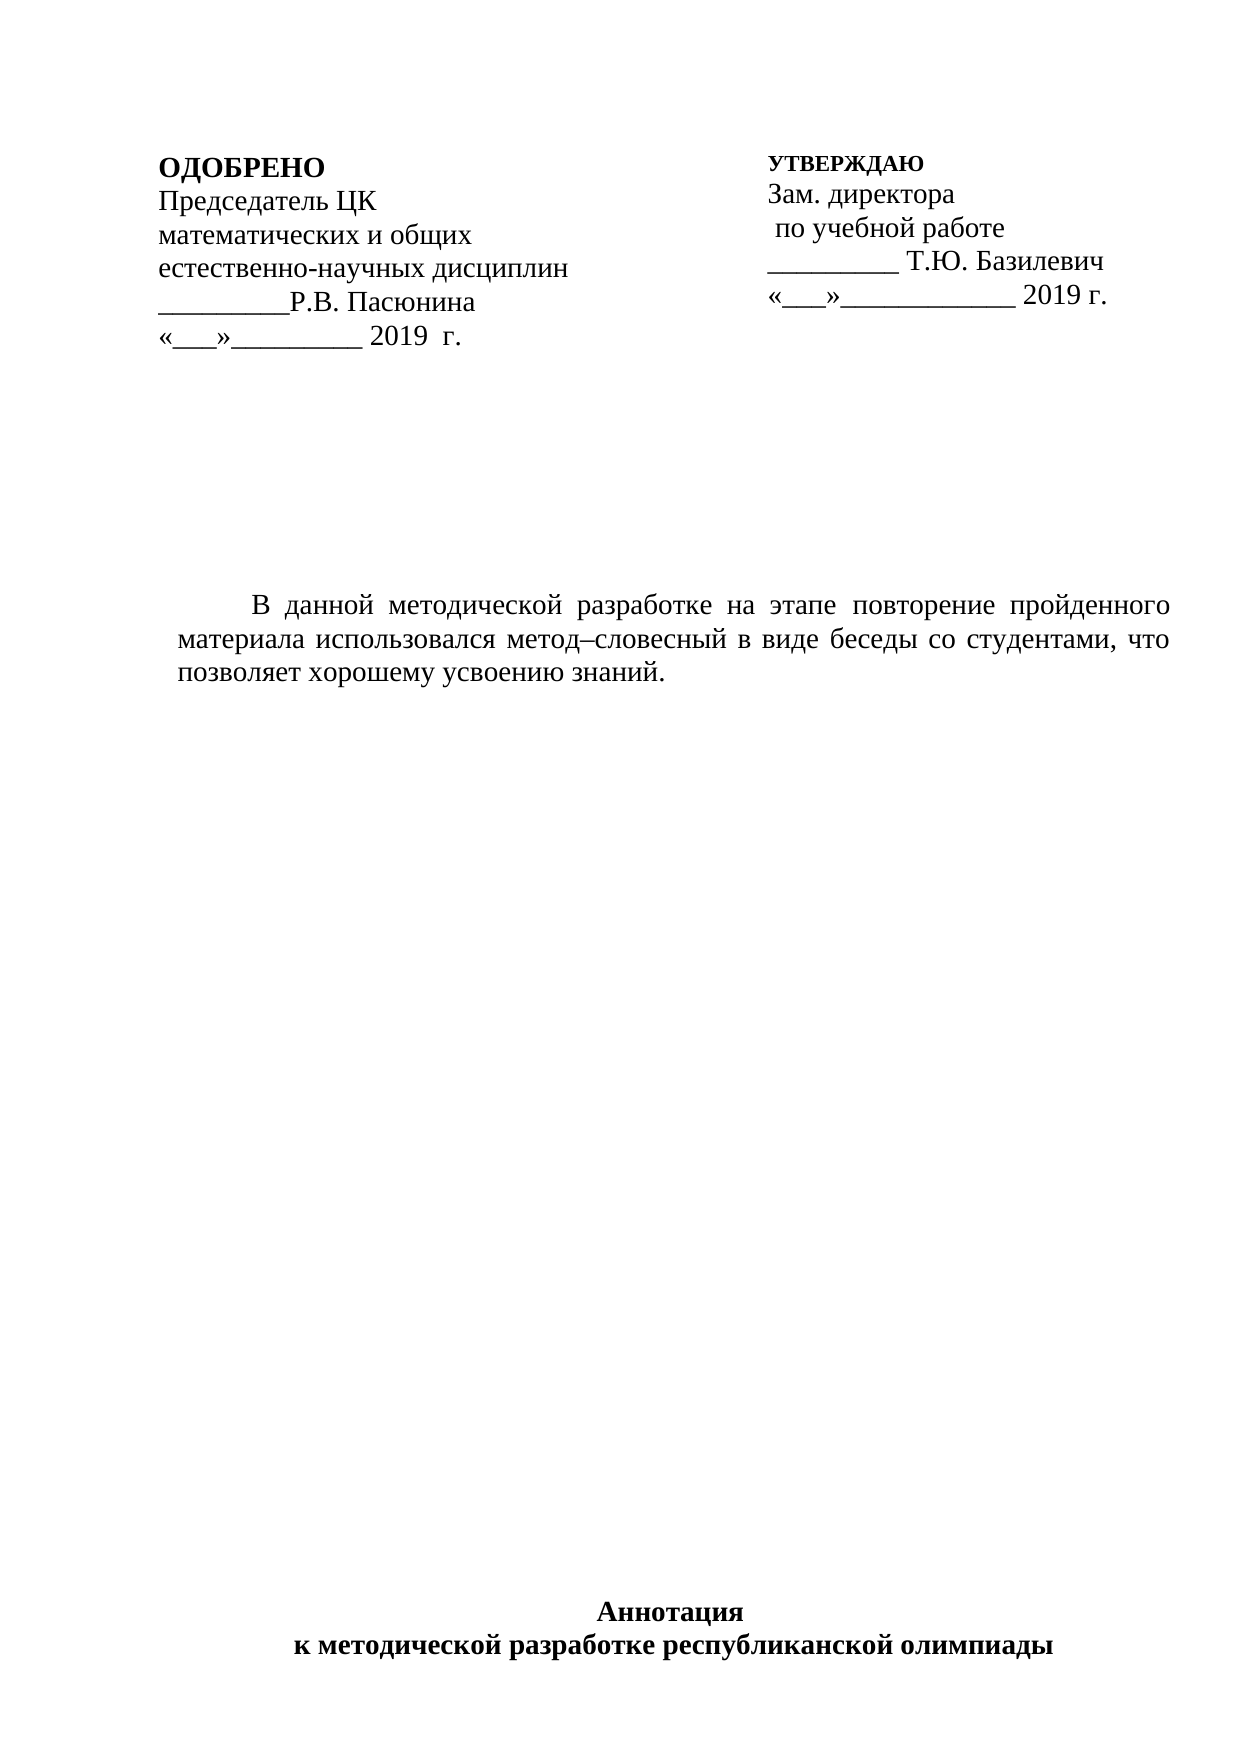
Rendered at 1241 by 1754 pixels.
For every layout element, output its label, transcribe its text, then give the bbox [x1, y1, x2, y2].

table_header УТВЕРЖДАЮ Зам. директора по учебной работе _________ Т.Ю. Базилевич «___»____________ 2019 г. [756, 150, 1142, 587]
table_header ОДОБРЕНО Председатель ЦК математических и общих естественно-научных дисциплин _________Р.В. Пасюнина «___»_________ 2019 г. [147, 150, 756, 587]
text В данной методической разработке на этапе повторение пройденного материала использовался метод–словесный в виде беседы со студентами, что позволяет хорошему усвоению знаний. [177, 587, 1171, 688]
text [177, 1594, 1171, 1661]
